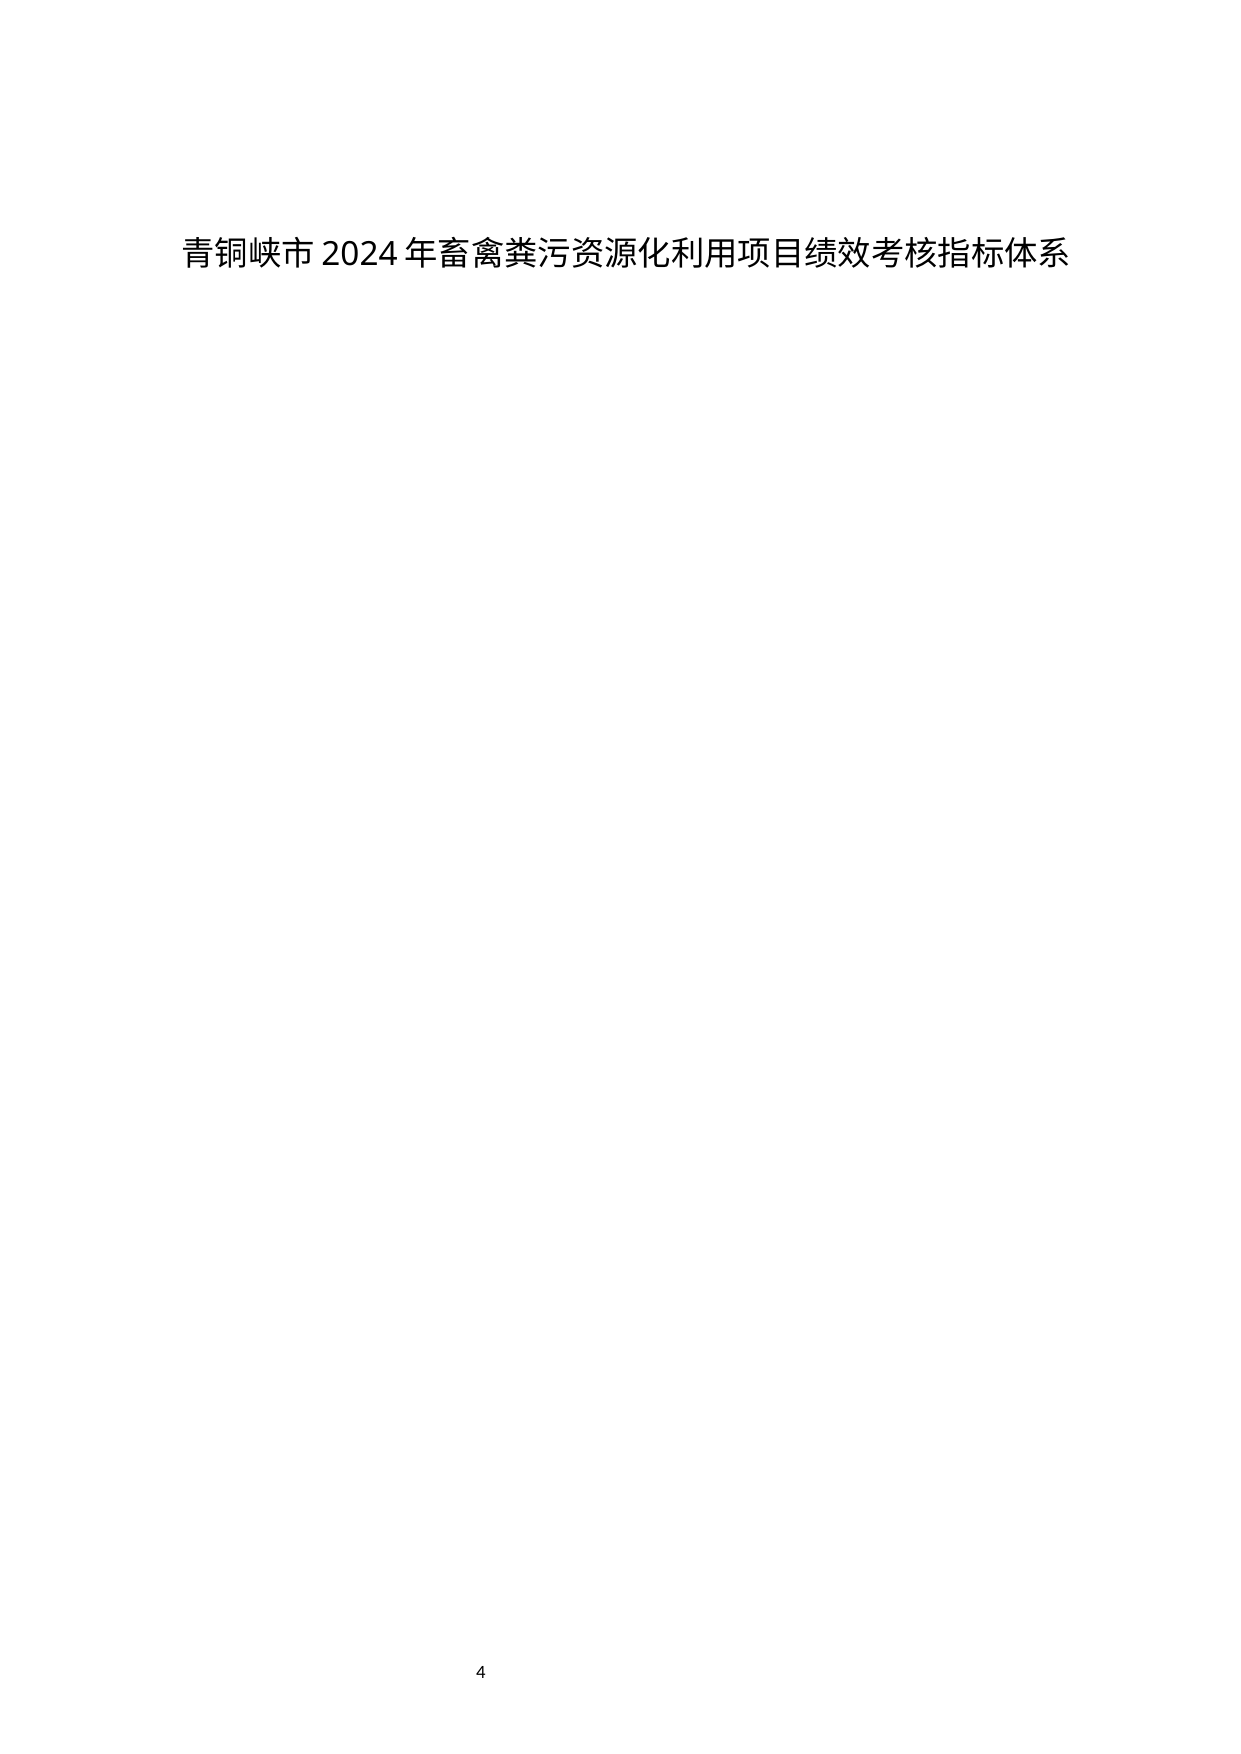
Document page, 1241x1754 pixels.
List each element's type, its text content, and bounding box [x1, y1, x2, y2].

text 青铜峡市2024年畜禽粪污资源化利用项目绩效考核指标体系 [165, 218, 1087, 277]
